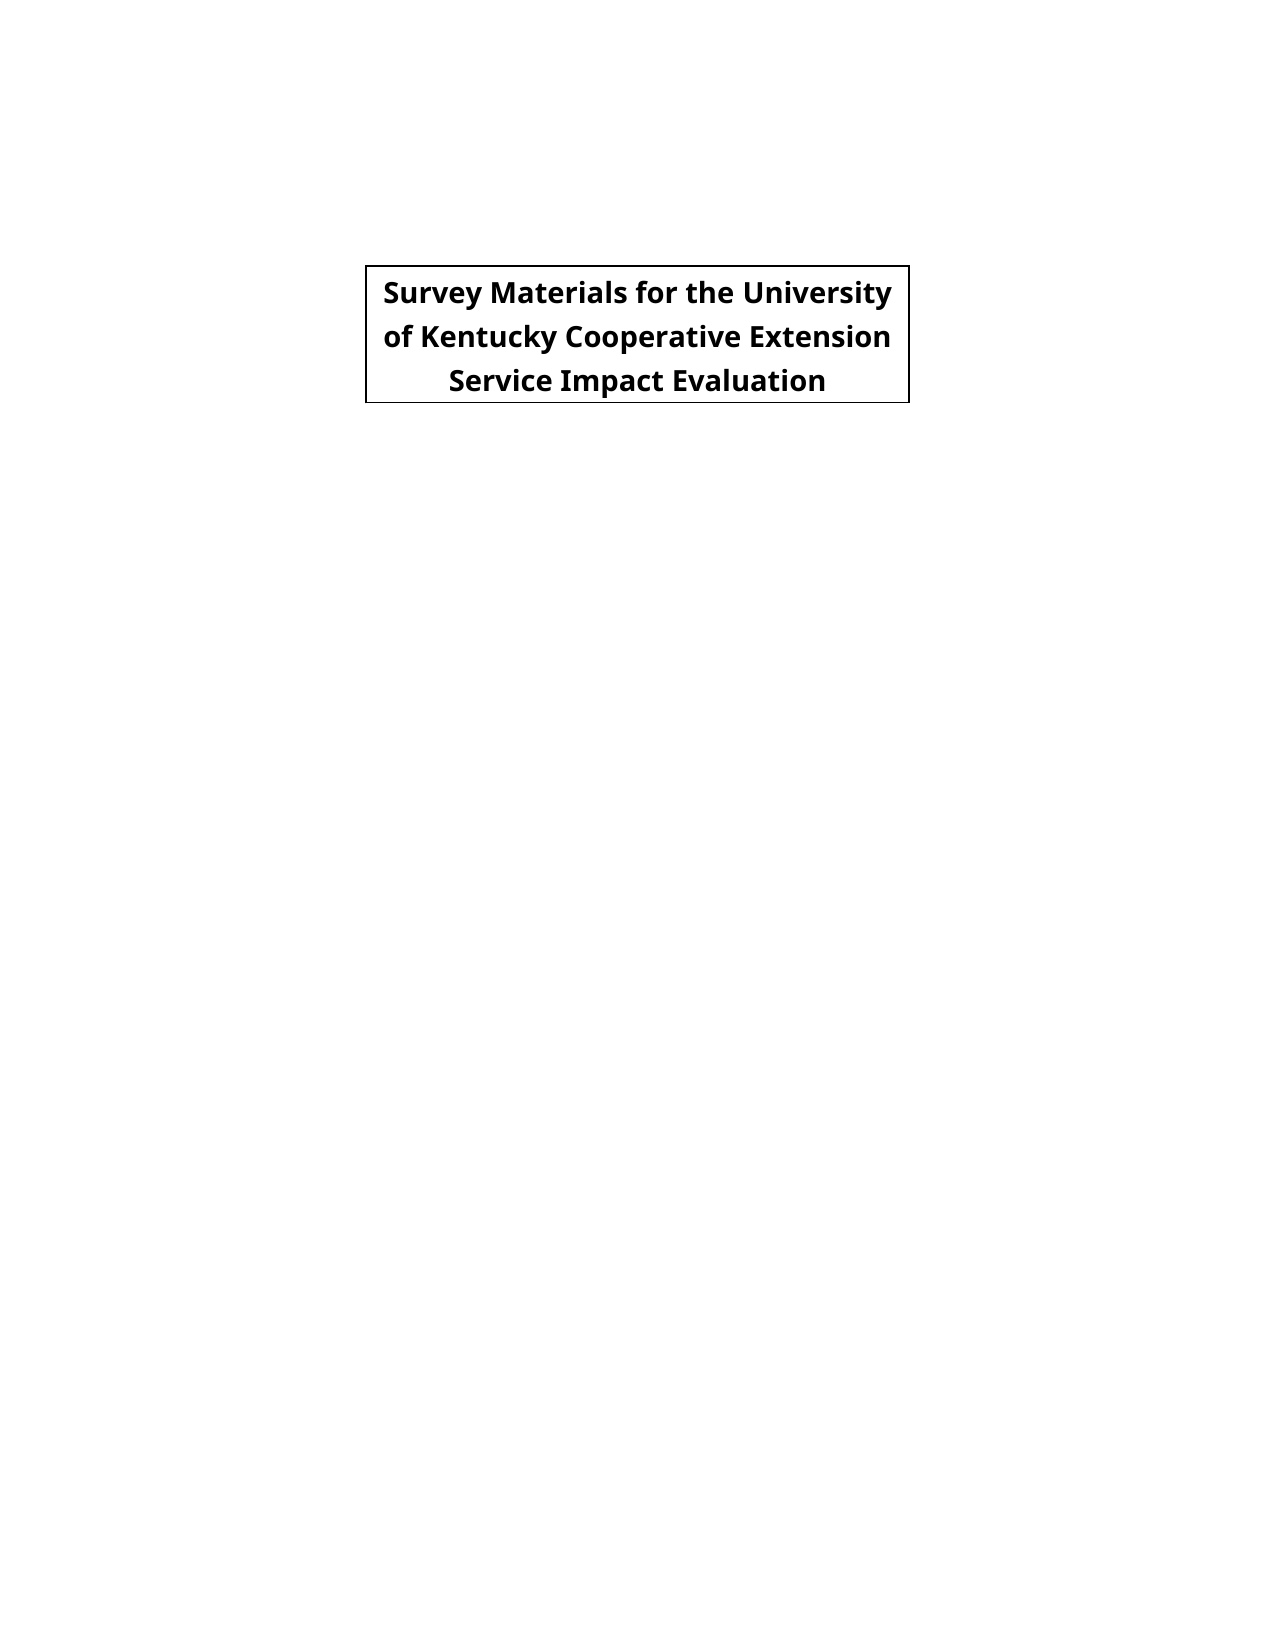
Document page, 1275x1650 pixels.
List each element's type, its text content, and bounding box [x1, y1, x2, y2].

text Survey Materials for the University of Kentucky Cooperative Extension Service Impact Evaluation [367, 267, 908, 402]
